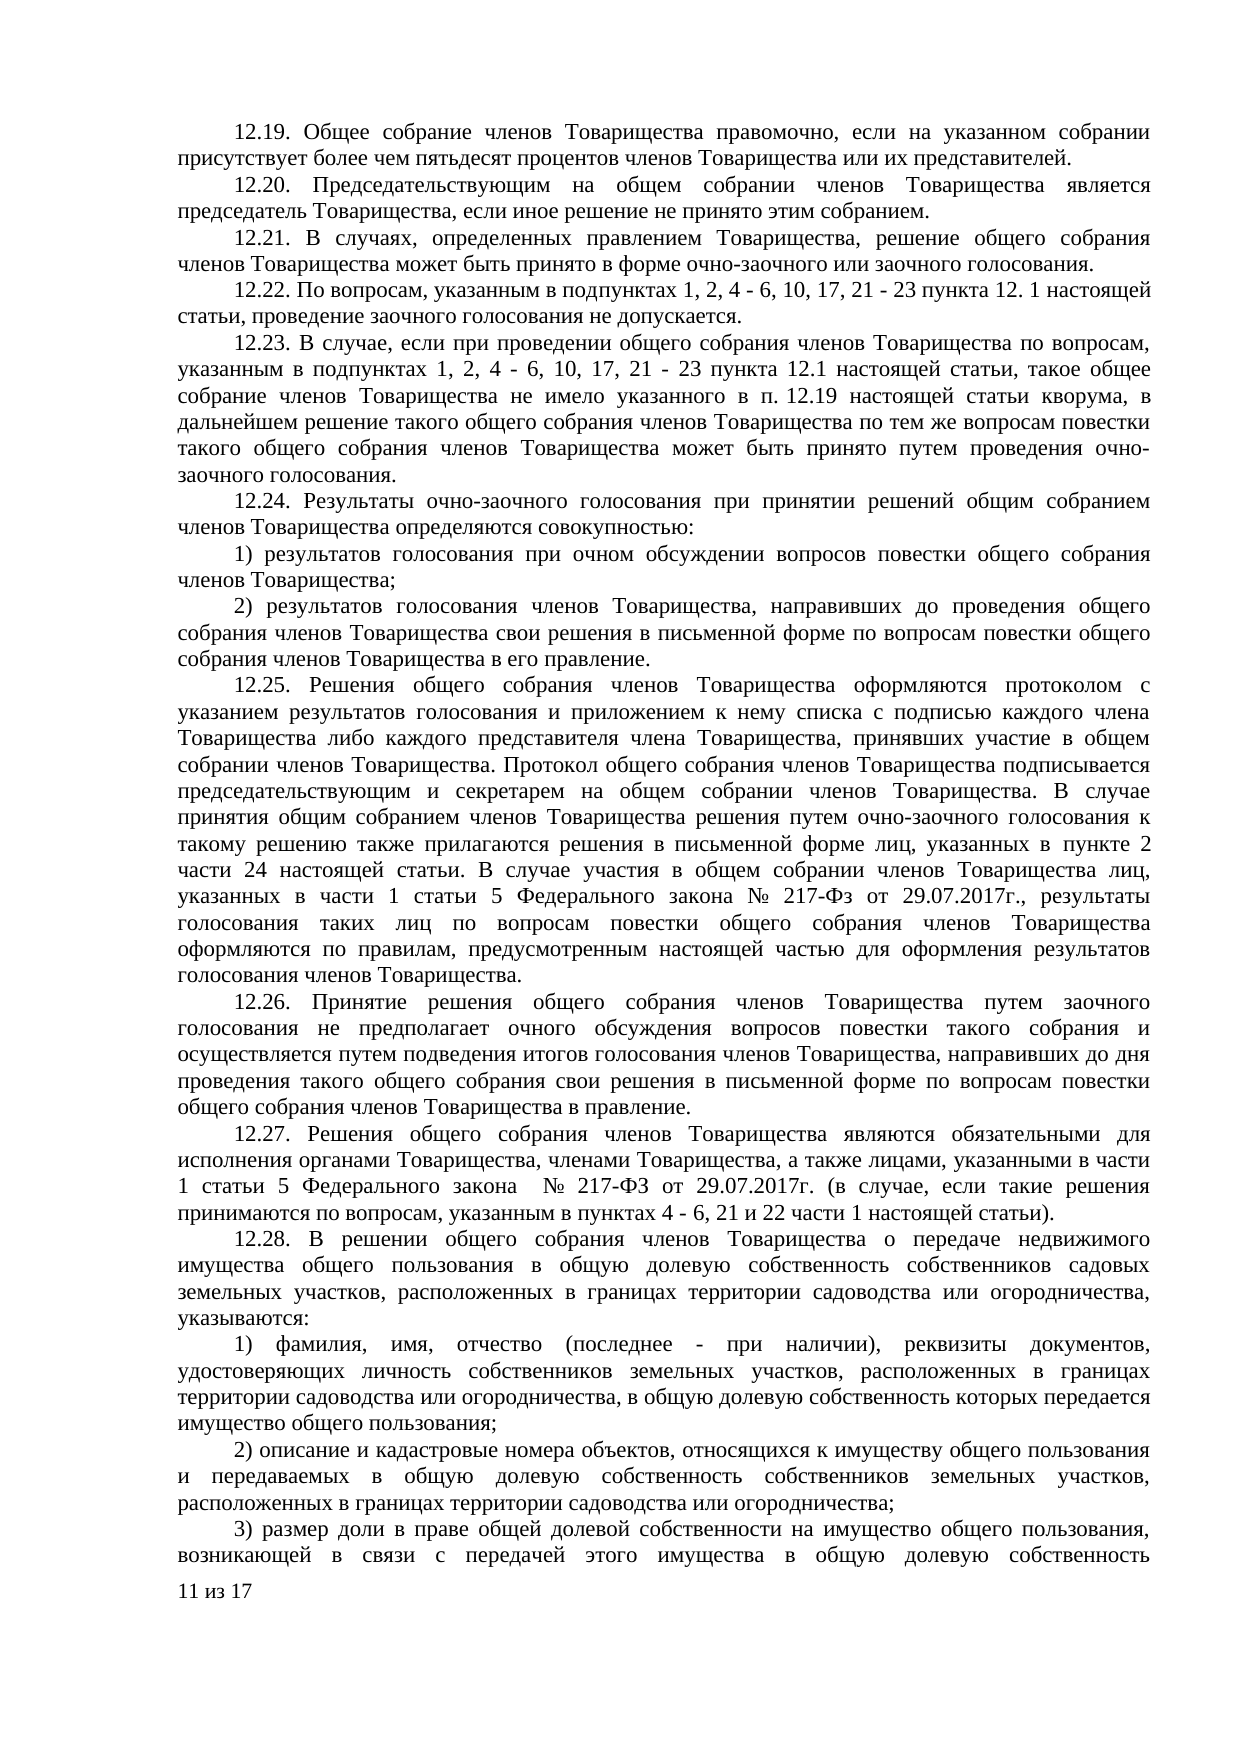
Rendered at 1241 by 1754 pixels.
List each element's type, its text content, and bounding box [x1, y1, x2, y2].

text 2) результатов голосования членов Товарищества, направивших до проведения общего собрания членов Товарищества свои решения в письменной форме по вопросам повестки общего собрания членов Товарищества в его правление. [177, 592, 1152, 672]
text 12.23. В случае, если при проведении общего собрания членов Товарищества по вопросам, указанным в подпунктах 1, 2, 4 - 6, 10, 17, 21 - 23 пункта 12.1 настоящей статьи, такое общее собрание членов Товарищества не имело указанного в п. 12.19 настоящей статьи кворума, в дальнейшем решение такого общего собрания членов Товарищества по тем же вопросам повестки такого общего собрания членов Товарищества может быть принято путем проведения очно-заочного голосования. [177, 329, 1152, 487]
text 12.21. В случаях, определенных правлением Товарищества, решение общего собрания членов Товарищества может быть принято в форме очно-заочного или заочного голосования. [177, 223, 1152, 276]
text 2) описание и кадастровые номера объектов, относящихся к имуществу общего пользования и передаваемых в общую долевую собственность собственников земельных участков, расположенных в границах территории садоводства или огородничества; [177, 1436, 1152, 1515]
text 12.26. Принятие решения общего собрания членов Товарищества путем заочного голосования не предполагает очного обсуждения вопросов повестки такого собрания и осуществляется путем подведения итогов голосования членов Товарищества, направивших до дня проведения такого общего собрания свои решения в письменной форме по вопросам повестки общего собрания членов Товарищества в правление. [177, 988, 1152, 1119]
text 12.27. Решения общего собрания членов Товарищества являются обязательными для исполнения органами Товарищества, членами Товарищества, а также лицами, указанными в части 1 статьи 5 Федерального закона № 217-ФЗ от 29.07.2017г. (в случае, если такие решения принимаются по вопросам, указанным в пунктах 4 - 6, 21 и 22 части 1 настоящей статьи). [177, 1119, 1152, 1225]
text 12.19. Общее собрание членов Товарищества правомочно, если на указанном собрании присутствует более чем пятьдесят процентов членов Товарищества или их представителей. [177, 118, 1152, 171]
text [177, 1515, 1152, 1568]
text 12.28. В решении общего собрания членов Товарищества о передаче недвижимого имущества общего пользования в общую долевую собственность собственников садовых земельных участков, расположенных в границах территории садоводства или огородничества, указываются: [177, 1225, 1152, 1330]
text 1) результатов голосования при очном обсуждении вопросов повестки общего собрания членов Товарищества; [177, 540, 1152, 592]
text 12.22. По вопросам, указанным в подпунктах 1, 2, 4 - 6, 10, 17, 21 - 23 пункта 12. 1 настоящей статьи, проведение заочного голосования не допускается. [177, 276, 1152, 329]
text 12.25. Решения общего собрания членов Товарищества оформляются протоколом с указанием результатов голосования и приложением к нему списка с подписью каждого члена Товарищества либо каждого представителя члена Товарищества, принявших участие в общем собрании членов Товарищества. Протокол общего собрания членов Товарищества подписывается председательствующим и секретарем на общем собрании членов Товарищества. В случае принятия общим собранием членов Товарищества решения путем очно-заочного голосования к такому решению также прилагаются решения в письменной форме лиц, указанных в пункте 2 части 24 настоящей статьи. В случае участия в общем собрании членов Товарищества лиц, указанных в части 1 статьи 5 Федерального закона № 217-Фз от 29.07.2017г., результаты голосования таких лиц по вопросам повестки общего собрания членов Товарищества оформляются по правилам, предусмотренным настоящей частью для оформления результатов голосования членов Товарищества. [177, 672, 1152, 988]
text 12.20. Председательствующим на общем собрании членов Товарищества является председатель Товарищества, если иное решение не принято этим собранием. [177, 171, 1152, 223]
text 12.24. Результаты очно-заочного голосования при принятии решений общим собранием членов Товарищества определяются совокупностью: [177, 487, 1152, 540]
text 1) фамилия, имя, отчество (последнее - при наличии), реквизиты документов, удостоверяющих личность собственников земельных участков, расположенных в границах территории садоводства или огородничества, в общую долевую собственность которых передается имущество общего пользования; [177, 1330, 1152, 1436]
